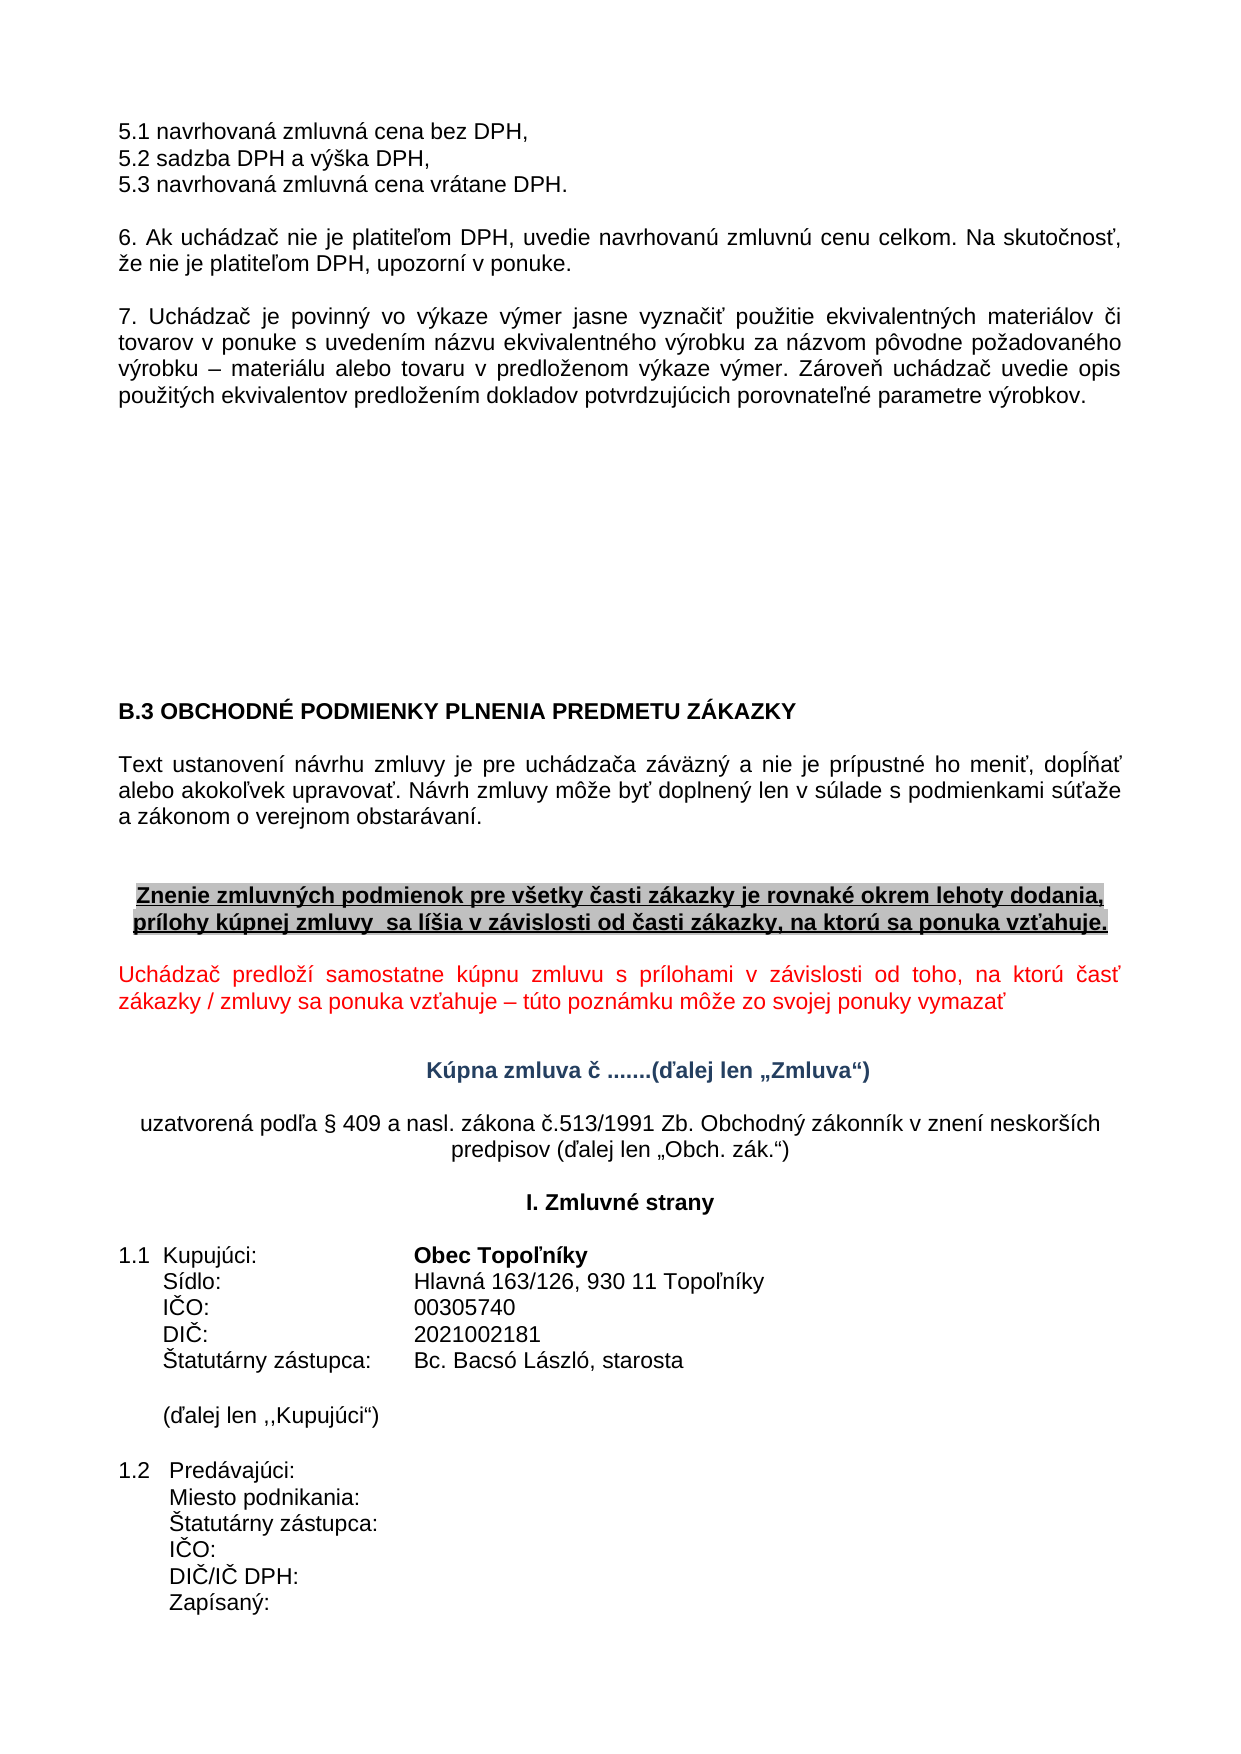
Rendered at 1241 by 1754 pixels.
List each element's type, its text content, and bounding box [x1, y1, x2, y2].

text 5.1 navrhovaná zmluvná cena bez DPH, [118, 118, 1122, 144]
text 5.2 sadzba DPH a výška DPH, [118, 144, 1122, 171]
text DIČ: 2021002181 [162, 1321, 1114, 1347]
text 1.2 Predávajúci: [118, 1457, 1122, 1484]
text Miesto podnikania: [118, 1484, 1122, 1510]
text Znenie zmluvných podmienok pre všetky časti zákazky je rovnaké okrem lehoty dodania, prílohy kúpnej zmluvy sa líšia v závislosti od časti zákazky, na ktorú sa ponuka vzťahuje. [118, 882, 1122, 935]
text 1.1 Kupujúci: Obec Topoľníky [118, 1242, 1114, 1268]
text I. Zmluvné strany [118, 1189, 1122, 1215]
text Štatutárny zástupca: Bc. Bacsó László, starosta [162, 1347, 1114, 1373]
subtitle Kúpna zmluva č .......(ďalej len „Zmluva“) [174, 1057, 1122, 1083]
text IČO: 00305740 [162, 1294, 1114, 1321]
text 5.3 navrhovaná zmluvná cena vrátane DPH. [118, 171, 1122, 197]
text Zapísaný: [118, 1589, 1122, 1615]
text B.3 OBCHODNÉ PODMIENKY PLNENIA PREDMETU ZÁKAZKY [118, 698, 1122, 724]
text DIČ/IČ DPH: [118, 1563, 1122, 1589]
text 6. Ak uchádzač nie je platiteľom DPH, uvedie navrhovanú zmluvnú cenu celkom. Na skutočnosť, že nie je platiteľom DPH, upozorní v ponuke. [118, 223, 1122, 276]
text Štatutárny zástupca: [118, 1510, 1122, 1536]
text (ďalej len ,,Kupujúci“) [118, 1402, 1122, 1428]
text Sídlo: Hlavná 163/126, 930 11 Topoľníky [118, 1268, 1114, 1294]
text IČO: [118, 1536, 1122, 1563]
text Uchádzač predloží samostatne kúpnu zmluvu s prílohami v závislosti od toho, na ktorú časť zákazky / zmluvy sa ponuka vzťahuje – túto poznámku môže zo svojej ponuky vymazať [118, 961, 1122, 1014]
text uzatvorená podľa § 409 a nasl. zákona č.513/1991 Zb. Obchodný zákonník v znení neskorších predpisov (ďalej len „Obch. zák.“) [118, 1110, 1122, 1163]
text 7. Uchádzač je povinný vo výkaze výmer jasne vyznačiť použitie ekvivalentných materiálov či tovarov v ponuke s uvedením názvu ekvivalentného výrobku za názvom pôvodne požadovaného výrobku – materiálu alebo tovaru v predloženom výkaze výmer. Zároveň uchádzač uvedie opis použitých ekvivalentov predložením dokladov potvrdzujúcich porovnateľné parametre výrobkov. [118, 303, 1122, 408]
text Text ustanovení návrhu zmluvy je pre uchádzača záväzný a nie je prípustné ho meniť, dopĺňať alebo akokoľvek upravovať. Návrh zmluvy môže byť doplnený len v súlade s podmienkami súťaže a zákonom o verejnom obstarávaní. [118, 751, 1122, 830]
